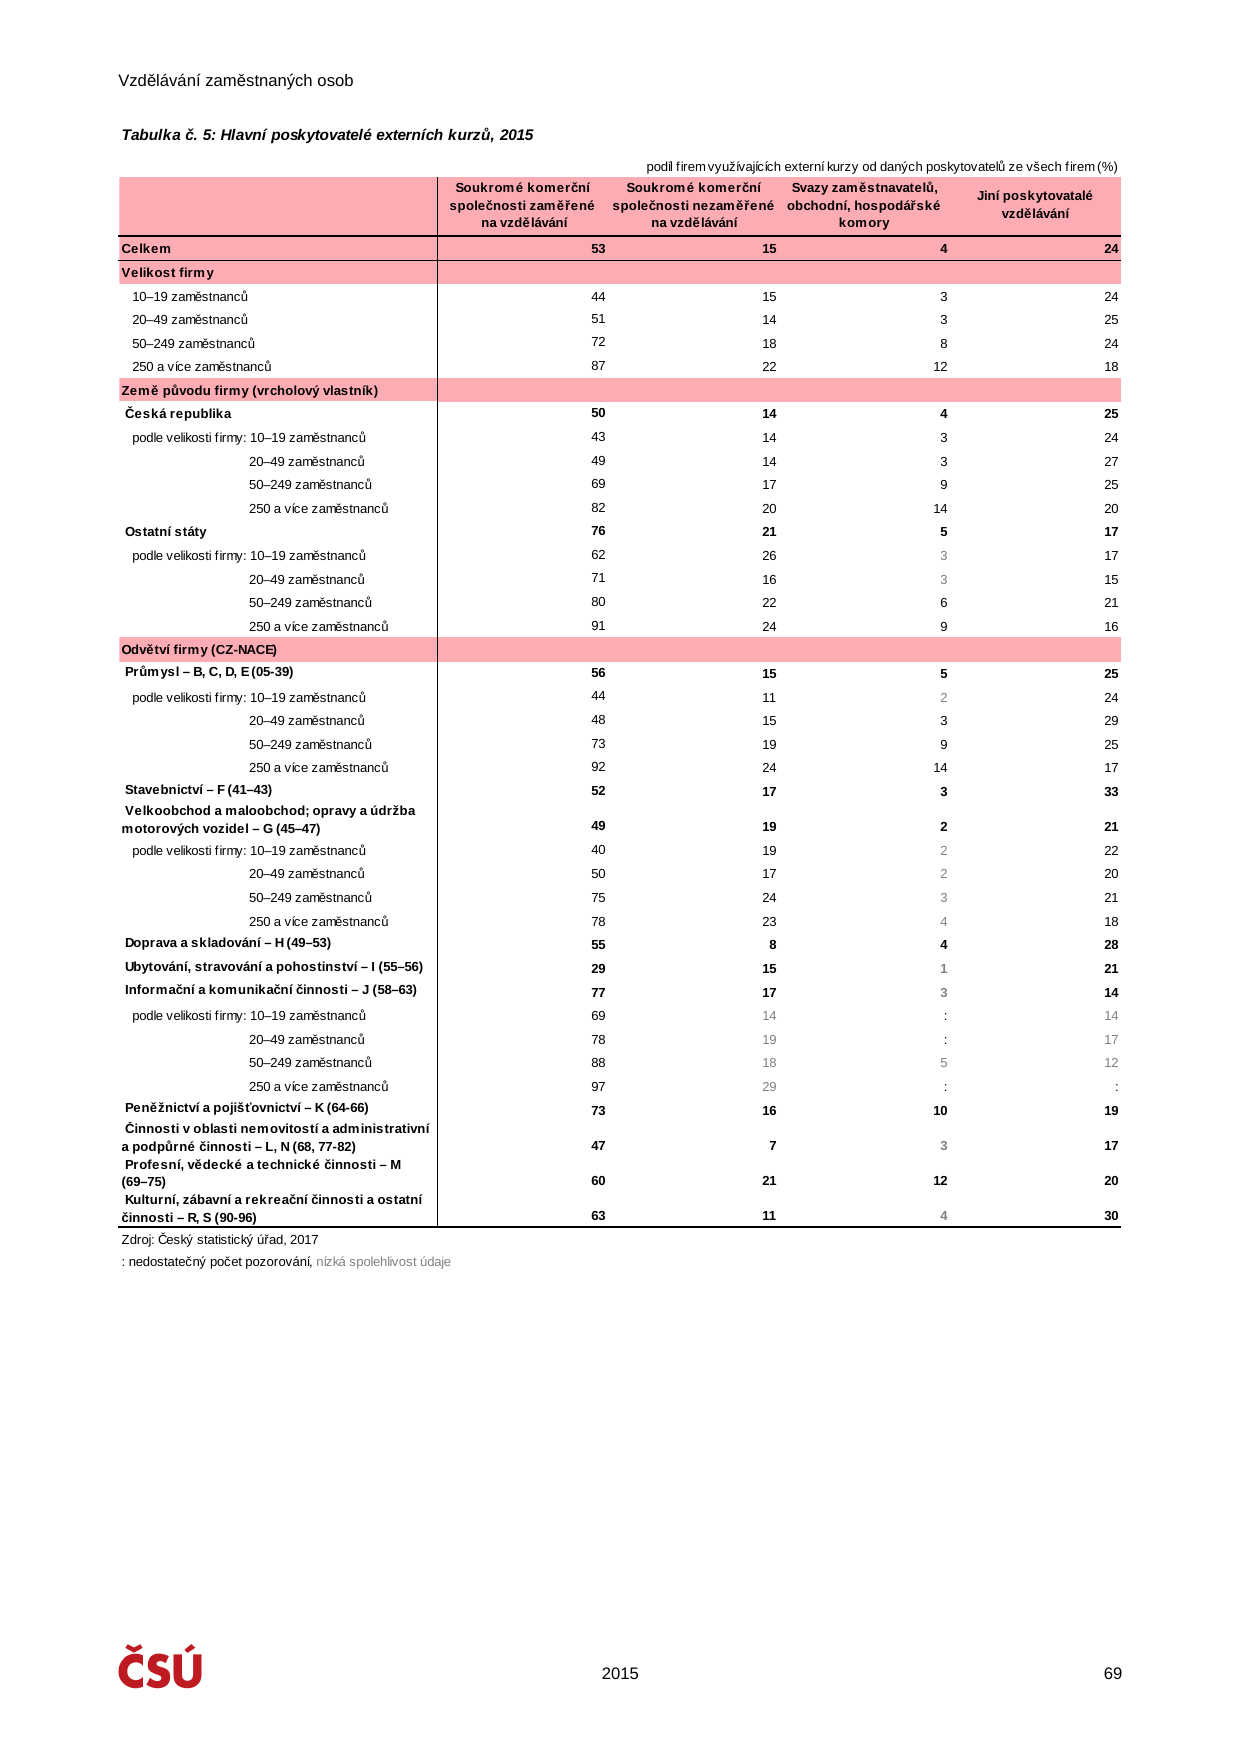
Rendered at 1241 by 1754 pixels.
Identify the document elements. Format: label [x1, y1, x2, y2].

picture [118, 1643, 202, 1689]
